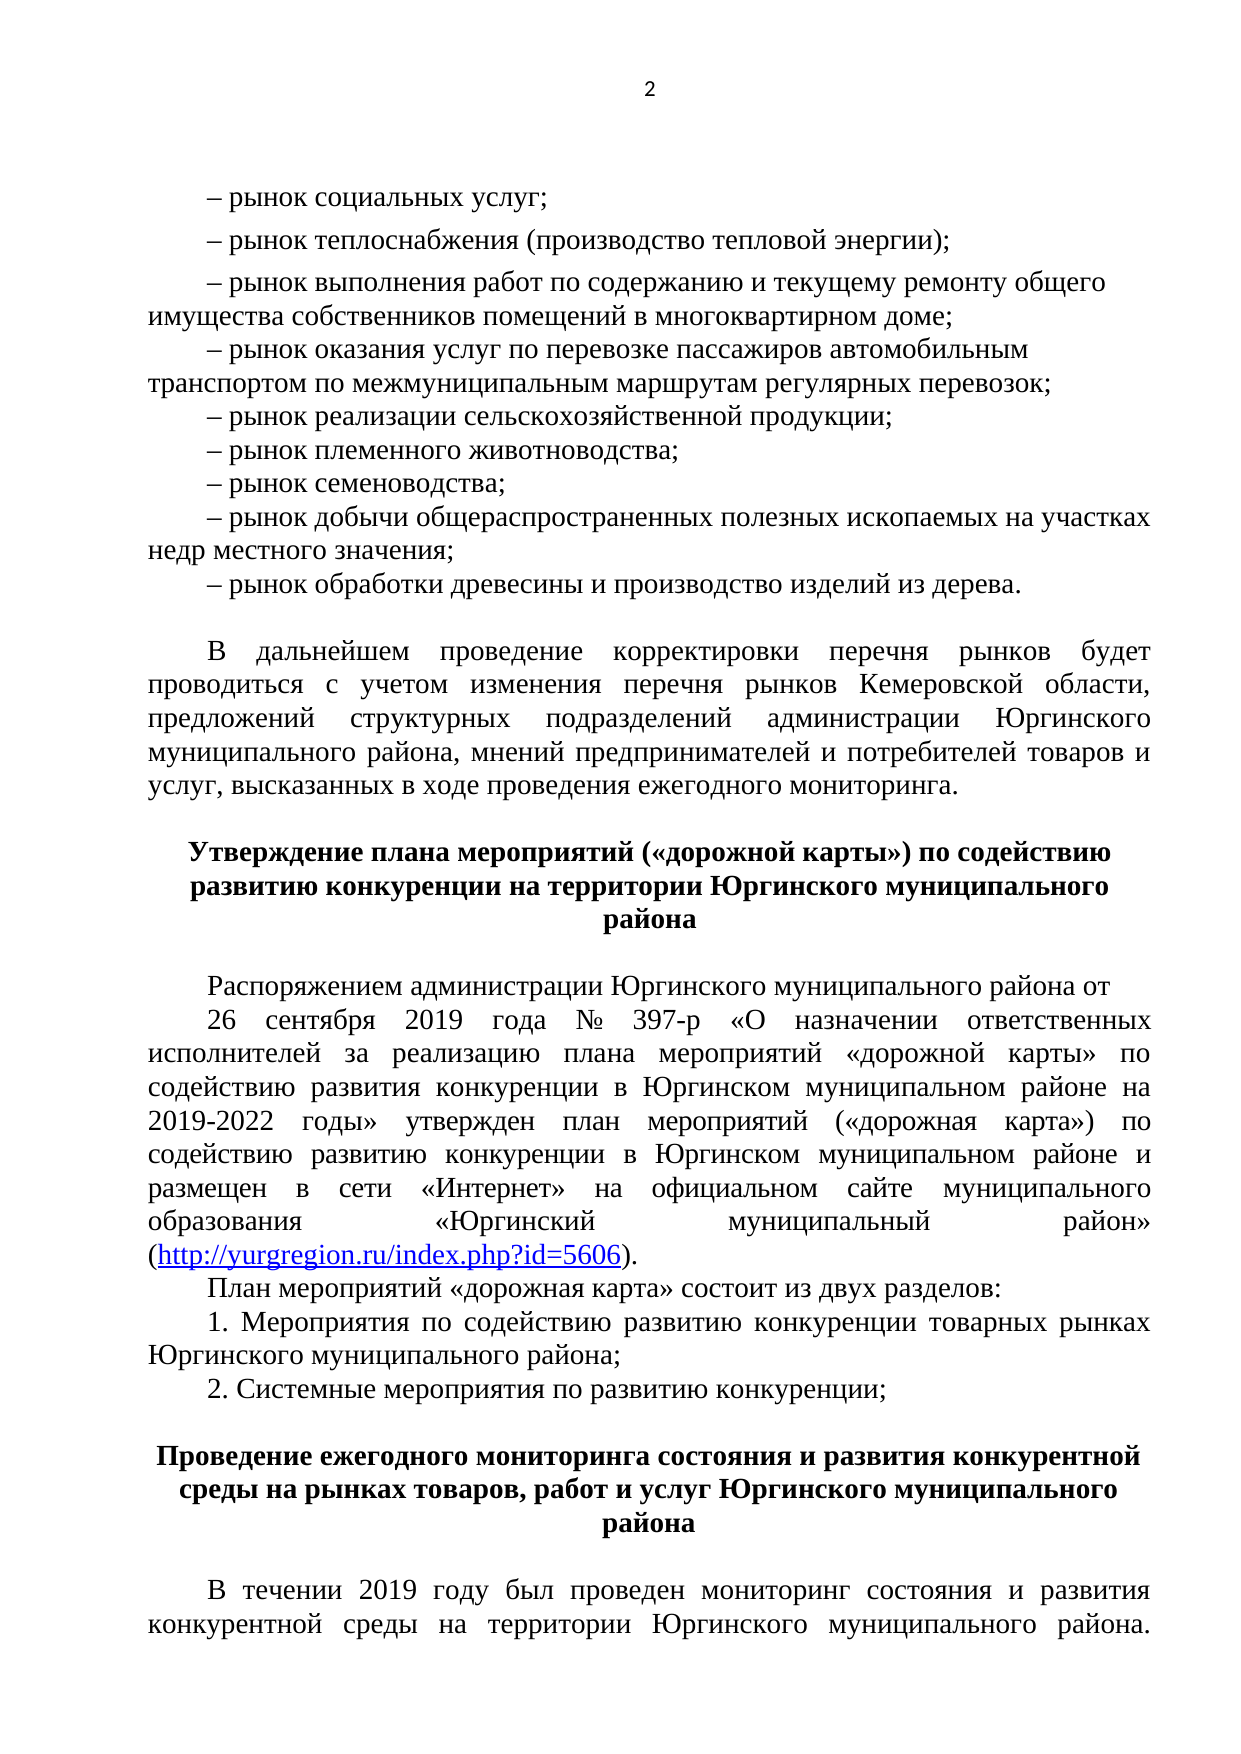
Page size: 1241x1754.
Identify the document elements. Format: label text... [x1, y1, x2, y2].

text 2. Системные мероприятия по развитию конкуренции; [148, 1371, 1152, 1404]
text 26 сентября 2019 года № 397-р «О назначении ответственных исполнителей за реализацию плана мероприятий «дорожной карты» по содействию развития конкуренции в Юргинском муниципальном районе на 2019-2022 годы» утвержден план мероприятий («дорожная карта») по содействию развитию конкуренции в Юргинском муниципальном районе и размещен в сети «Интернет» на официальном сайте муниципального образования «Юргинский муниципальный район» (http://yurgregion.ru/index.php?id=5606). [148, 1002, 1152, 1270]
list рынок добычи общераспространенных полезных ископаемых на участках недр местного значения; [148, 499, 1152, 566]
text Распоряжением администрации Юргинского муниципального района от [148, 968, 1152, 1002]
text 1. Мероприятия по содействию развитию конкуренции товарных рынках Юргинского муниципального района; [148, 1304, 1152, 1371]
text – рынок социальных услуг; [148, 179, 1152, 213]
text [148, 1572, 1152, 1639]
text План мероприятий «дорожная карта» состоит из двух разделов: [148, 1270, 1152, 1304]
list рынок племенного животноводства; [148, 432, 1152, 465]
list рынок выполнения работ по содержанию и текущему ремонту общего имущества собственников помещений в многоквартирном доме; [148, 264, 1152, 331]
list рынок семеноводства; [148, 465, 1152, 499]
list рынок оказания услуг по перевозке пассажиров автомобильным транспортом по межмуниципальным маршрутам регулярных перевозок; [148, 331, 1152, 398]
list рынок обработки древесины и производство изделий из дерева. [148, 566, 1152, 599]
text Утверждение плана мероприятий («дорожной карты») по содействию развитию конкуренции на территории Юргинского муниципального района [148, 834, 1152, 935]
text – рынок теплоснабжения (производство тепловой энергии); [148, 222, 1152, 255]
text Проведение ежегодного мониторинга состояния и развития конкурентной среды на рынках товаров, работ и услуг Юргинского муниципального района [148, 1438, 1149, 1539]
list рынок реализации сельскохозяйственной продукции; [148, 398, 1152, 432]
text В дальнейшем проведение корректировки перечня рынков будет проводиться с учетом изменения перечня рынков Кемеровской области, предложений структурных подразделений администрации Юргинского муниципального района, мнений предпринимателей и потребителей товаров и услуг, высказанных в ходе проведения ежегодного мониторинга. [148, 633, 1152, 801]
